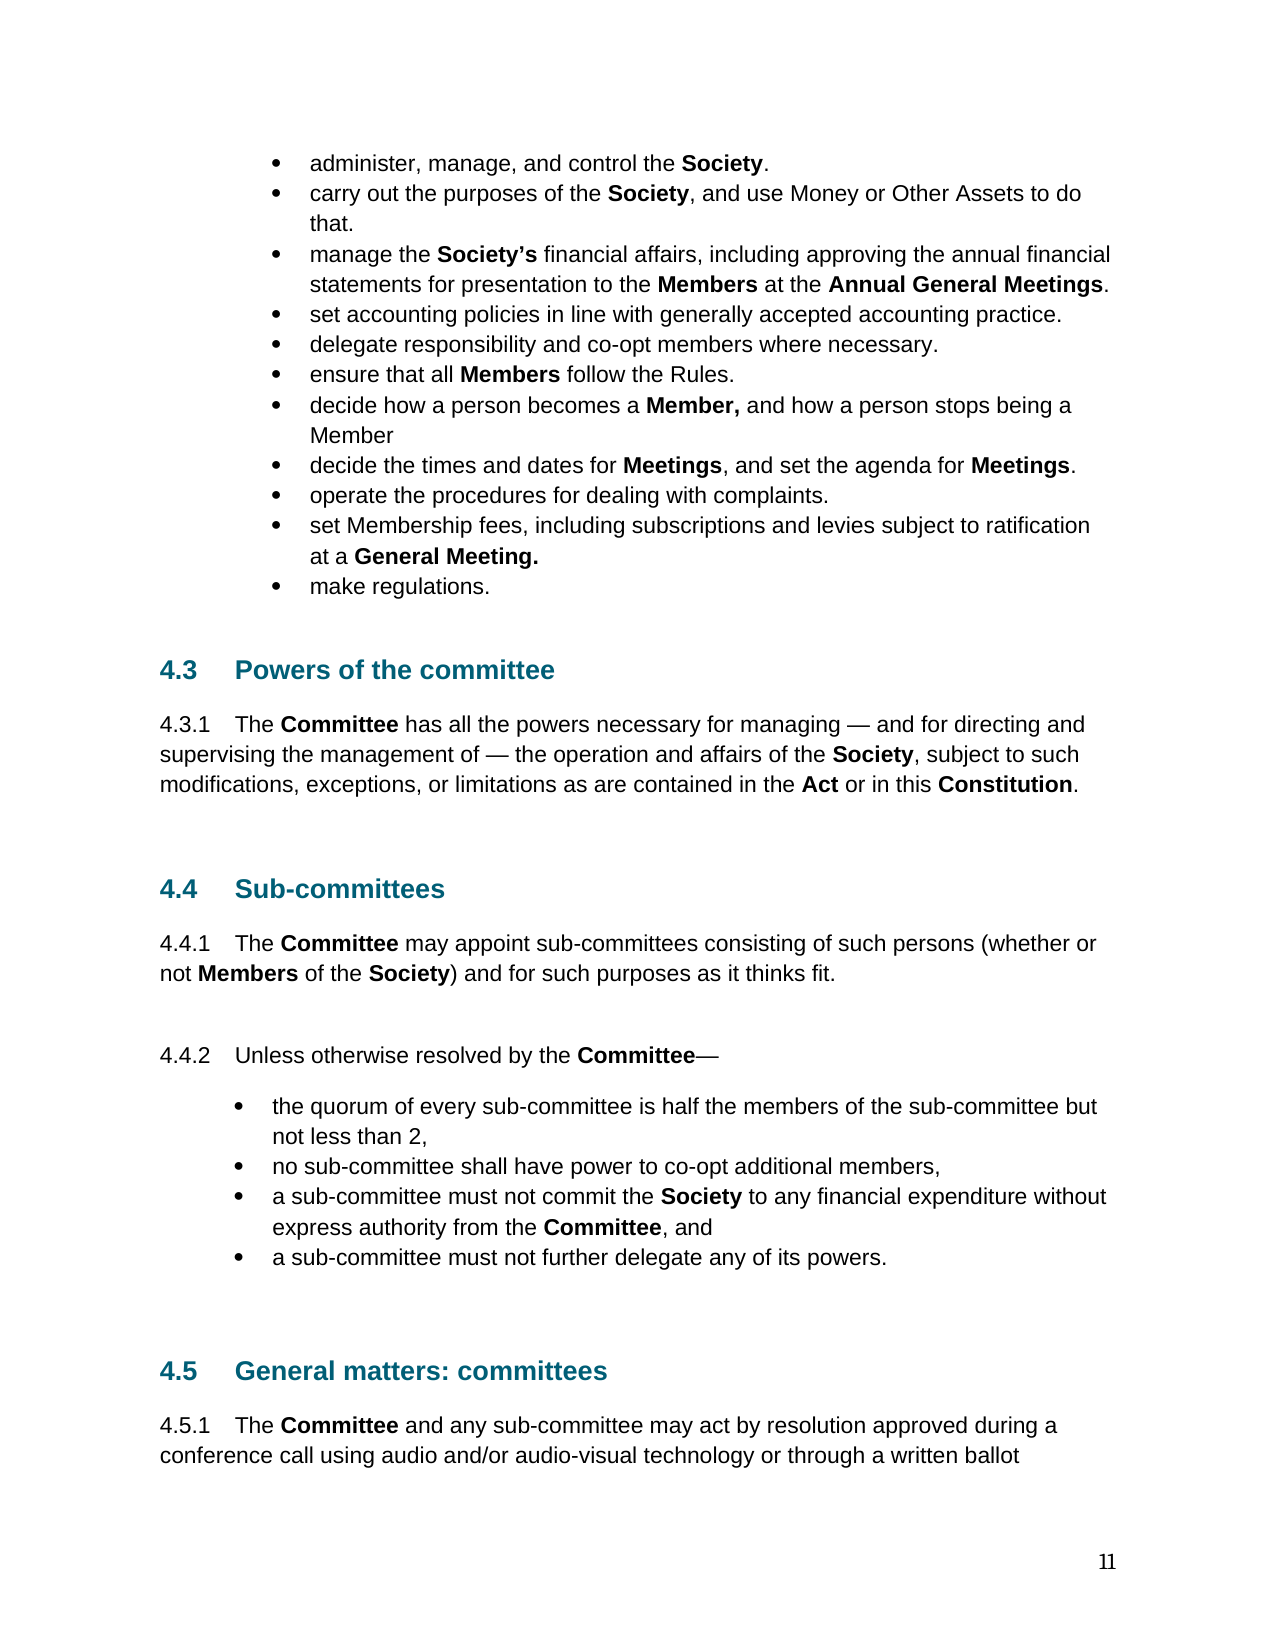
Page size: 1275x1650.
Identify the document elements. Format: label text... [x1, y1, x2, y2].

text 4.3.1 The Committee has all the powers necessary for managing — and for directing and supervising the management of — the operation and affairs of the Society, subject to such modifications, exceptions, or limitations as are contained in the Act or in this Constitution. [159, 711, 1116, 798]
list operate the procedures for dealing with complaints. [272, 482, 1116, 509]
list set Membership fees, including subscriptions and levies subject to ratification at a General Meeting. [272, 512, 1116, 569]
list the quorum of every sub-committee is half the members of the sub-committee but not less than 2, [234, 1093, 1116, 1149]
list set accounting policies in line with generally accepted accounting practice. [272, 301, 1116, 327]
list administer, manage, and control the Society. [272, 150, 1116, 176]
list ensure that all Members follow the Rules. [272, 361, 1116, 388]
subtitle 4.4 Sub-committees [159, 873, 1116, 905]
list carry out the purposes of the Society, and use Money or Other Assets to do that. [272, 180, 1116, 237]
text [159, 1412, 1116, 1468]
list manage the Society’s financial affairs, including approving the annual financial statements for presentation to the Members at the Annual General Meetings. [272, 241, 1116, 297]
text 4.4.2 Unless otherwise resolved by the Committee— [159, 1042, 1116, 1068]
list a sub-committee must not commit the Society to any financial expenditure without express authority from the Committee, and [234, 1183, 1116, 1240]
list a sub-committee must not further delegate any of its powers. [234, 1244, 1116, 1270]
list decide the times and dates for Meetings, and set the agenda for Meetings. [272, 452, 1116, 478]
list delegate responsibility and co-opt members where necessary. [272, 331, 1116, 358]
text 4.4.1 The Committee may appoint sub-committees consisting of such persons (whether or not Members of the Society) and for such purposes as it thinks fit. [159, 930, 1116, 1017]
subtitle 4.5 General matters: committees [159, 1355, 1116, 1386]
list no sub-committee shall have power to co-opt additional members, [234, 1153, 1116, 1179]
subtitle 4.3 Powers of the committee [159, 654, 1116, 685]
list decide how a person becomes a Member, and how a person stops being a Member [272, 392, 1116, 448]
list make regulations. [272, 573, 1116, 629]
